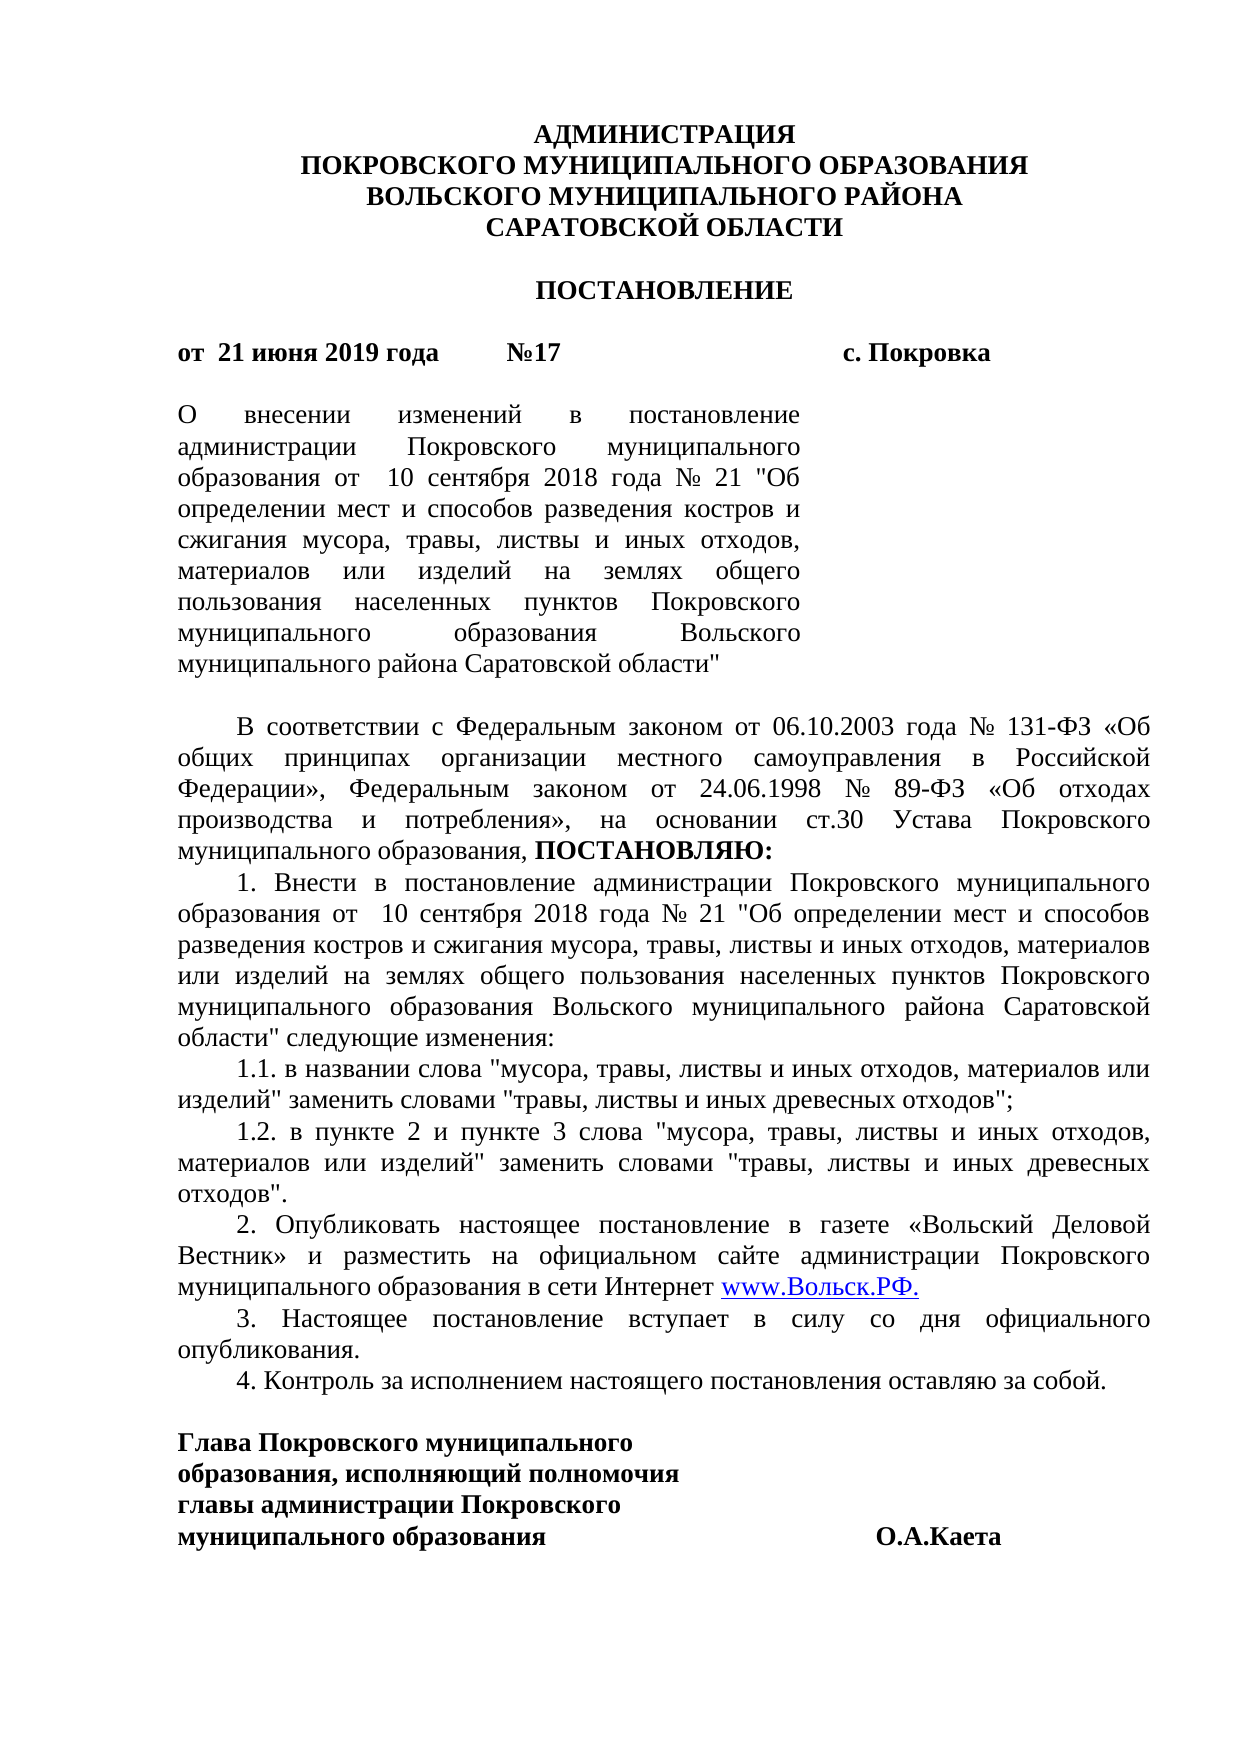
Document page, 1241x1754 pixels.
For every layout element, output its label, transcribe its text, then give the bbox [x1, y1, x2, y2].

text от 21 июня 2019 года №17 с. Покровка [177, 336, 1152, 367]
text 1. Внести в постановление администрации Покровского муниципального образования от 10 сентября 2018 года № 21 "Об определении мест и способов разведения костров и сжигания мусора, травы, листвы и иных отходов, материалов или изделий на землях общего пользования населенных пунктов Покровского муниципального образования Вольского муниципального района Саратовской области" следующие изменения: [177, 866, 1152, 1052]
text 4. Контроль за исполнением настоящего постановления оставляю за собой. [177, 1364, 1152, 1395]
text образования, исполняющий полномочия [177, 1457, 1152, 1488]
text САРАТОВСКОЙ ОБЛАСТИ [177, 212, 1152, 243]
text В соответствии с Федеральным законом от 06.10.2003 года № 131-ФЗ «Об общих принципах организации местного самоуправления в Российской Федерации», Федеральным законом от 24.06.1998 № 89-ФЗ «Об отходах производства и потребления», на основании ст.30 Устава Покровского муниципального образования, ПОСТАНОВЛЯЮ: [177, 710, 1152, 866]
table_header О внесении изменений в постановление администрации Покровского муниципального образования от 10 сентября 2018 года № 21 "Об определении мест и способов разведения костров и сжигания мусора, травы, листвы и иных отходов, материалов или изделий на землях общего пользования населенных пунктов Покровского муниципального образования Вольского муниципального района Саратовской области" [166, 399, 812, 679]
text муниципального образования О.А.Каета [177, 1520, 1152, 1551]
text 2. Опубликовать настоящее постановление в газете «Вольский Деловой Вестник» и разместить на официальном сайте администрации Покровского муниципального образования в сети Интернет www.Вольск.РФ. [177, 1208, 1152, 1302]
text ПОКРОВСКОГО МУНИЦИПАЛЬНОГО ОБРАЗОВАНИЯ [177, 149, 1152, 180]
text ВОЛЬСКОГО МУНИЦИПАЛЬНОГО РАЙОНА [177, 180, 1152, 212]
text АДМИНИСТРАЦИЯ [177, 118, 1152, 149]
text 1.2. в пункте 2 и пункте 3 слова "мусора, травы, листвы и иных отходов, материалов или изделий" заменить словами "травы, листвы и иных древесных отходов". [177, 1115, 1152, 1208]
text Глава Покровского муниципального [177, 1426, 1152, 1457]
text 3. Настоящее постановление вступает в силу со дня официального опубликования. [177, 1302, 1152, 1364]
text ПОСТАНОВЛЕНИЕ [177, 274, 1152, 305]
text главы администрации Покровского [177, 1488, 1152, 1520]
text 1.1. в названии слова "мусора, травы, листвы и иных отходов, материалов или изделий" заменить словами "травы, листвы и иных древесных отходов"; [177, 1052, 1152, 1115]
